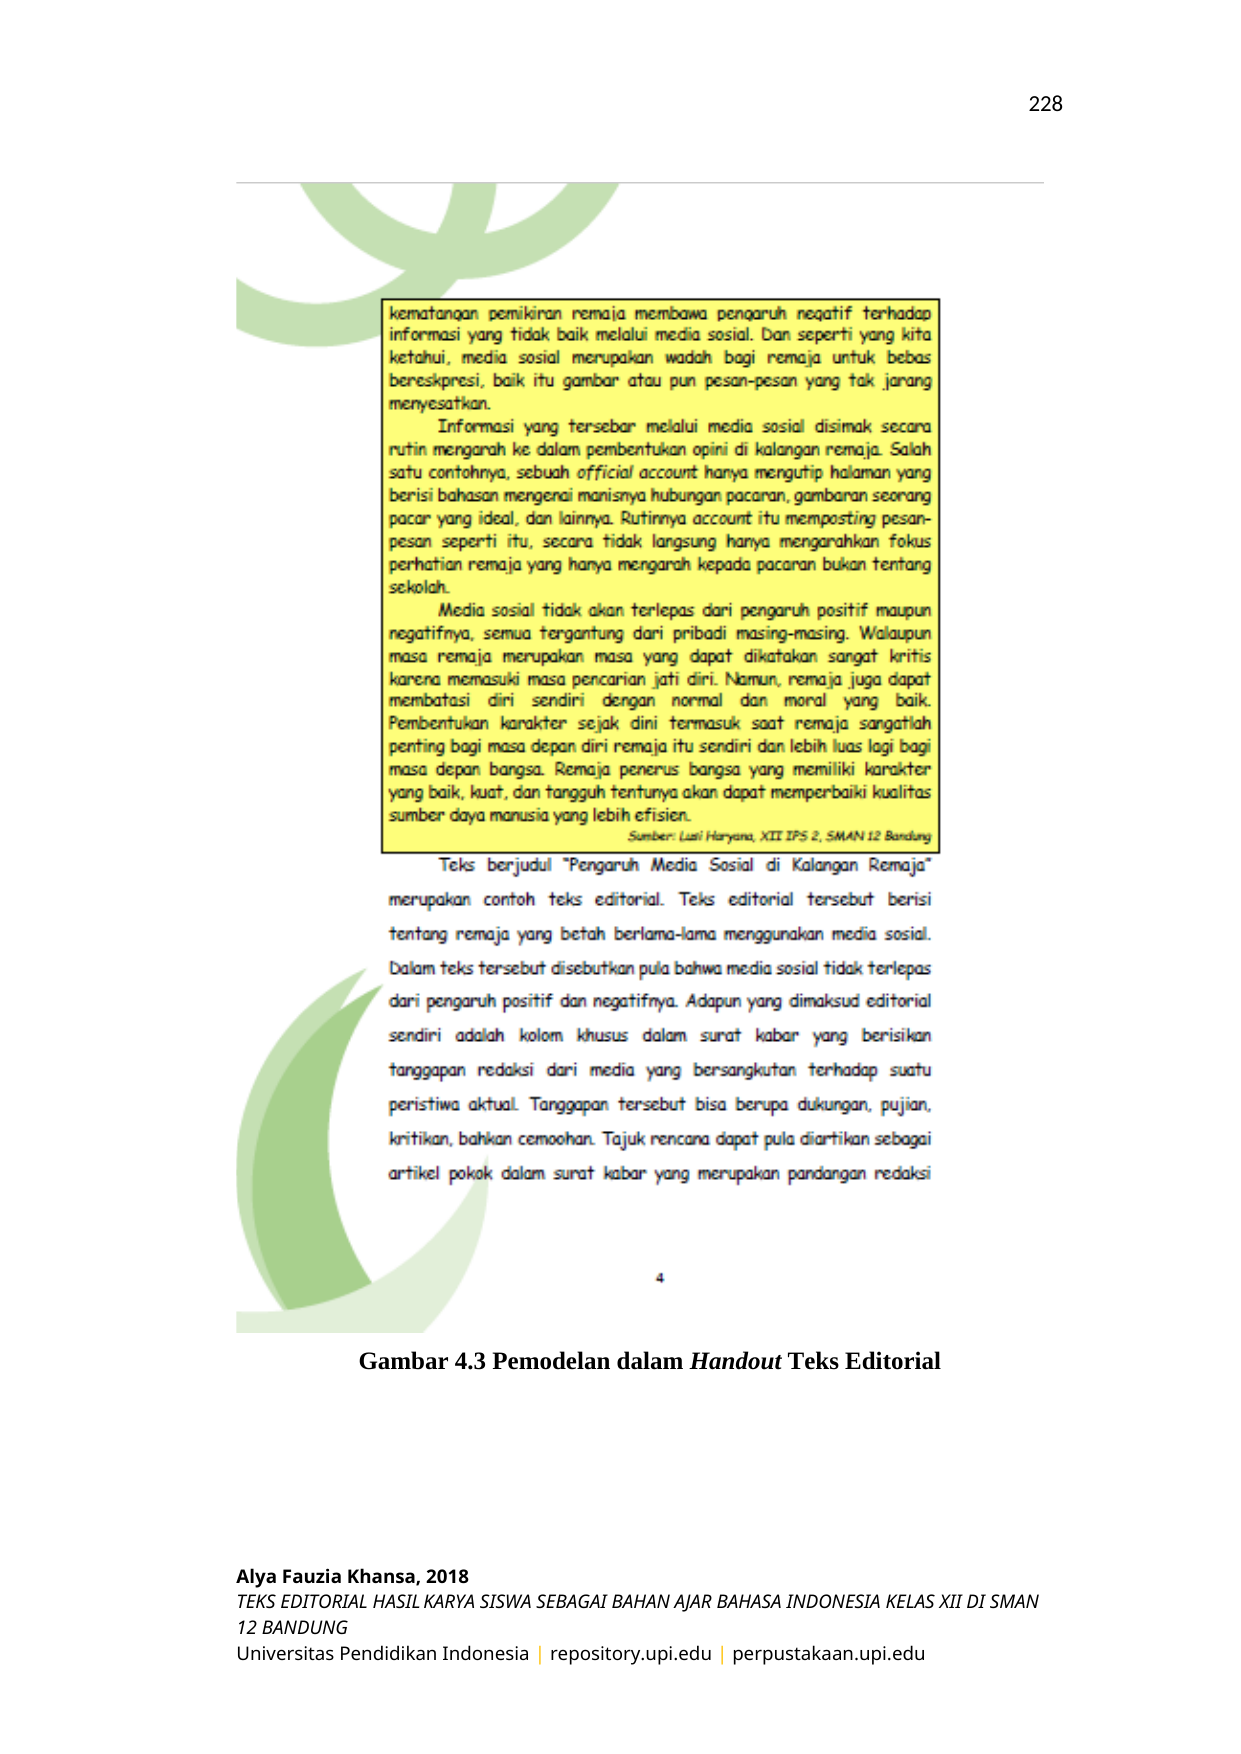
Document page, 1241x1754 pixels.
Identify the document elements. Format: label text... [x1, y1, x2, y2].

text Gambar 4.3 Pemodelan dalam Handout Teks Editorial [236, 1346, 1063, 1375]
